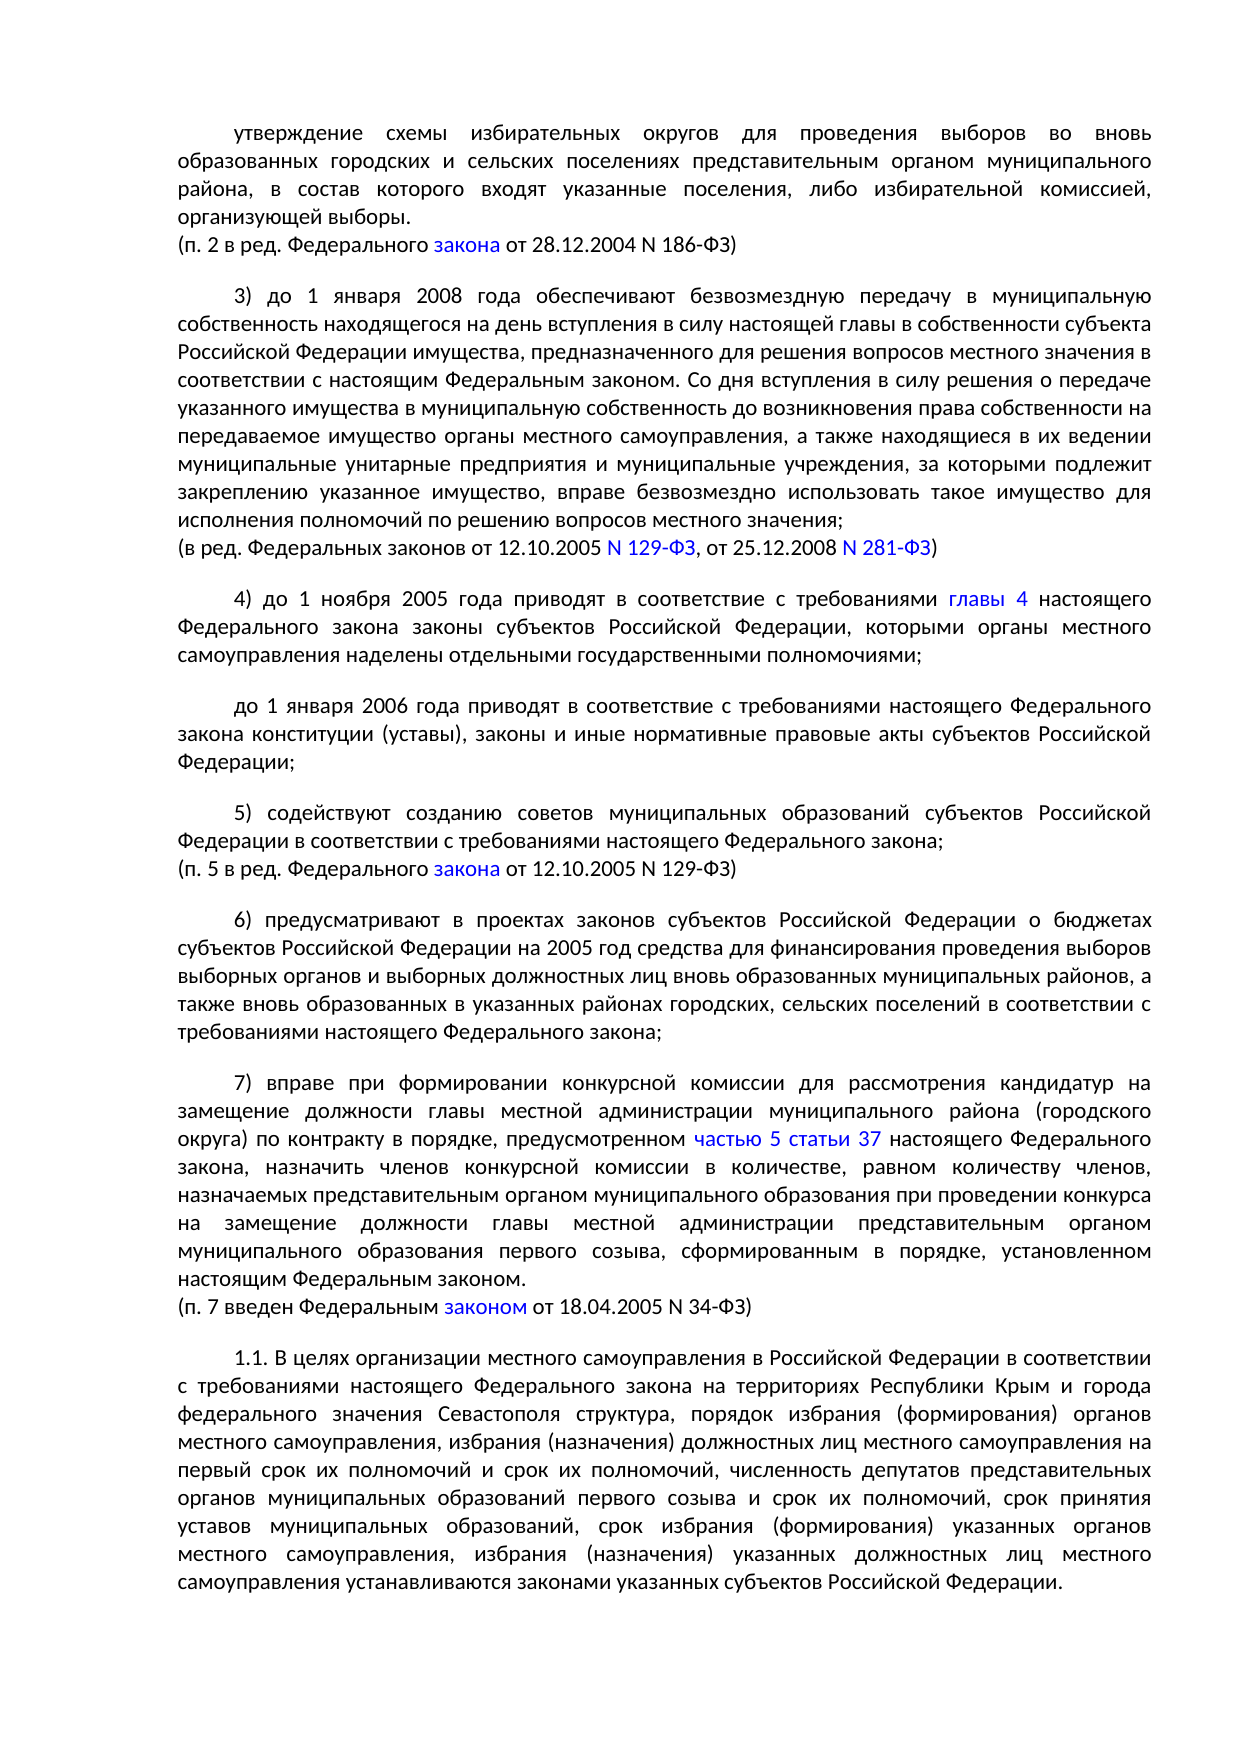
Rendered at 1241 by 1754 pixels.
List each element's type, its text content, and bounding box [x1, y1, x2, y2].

text (п. 5 в ред. Федерального закона от 12.10.2005 N 129-ФЗ) [177, 854, 1152, 882]
text 3) до 1 января 2008 года обеспечивают безвозмездную передачу в муниципальную собственность находящегося на день вступления в силу настоящей главы в собственности субъекта Российской Федерации имущества, предназначенного для решения вопросов местного значения в соответствии с настоящим Федеральным законом. Со дня вступления в силу решения о передаче указанного имущества в муниципальную собственность до возникновения права собственности на передаваемое имущество органы местного самоуправления, а также находящиеся в их ведении муниципальные унитарные предприятия и муниципальные учреждения, за которыми подлежит закреплению указанное имущество, вправе безвозмездно использовать такое имущество для исполнения полномочий по решению вопросов местного значения; [177, 281, 1152, 533]
text 4) до 1 ноября 2005 года приводят в соответствие с требованиями главы 4 настоящего Федерального закона законы субъектов Российской Федерации, которыми органы местного самоуправления наделены отдельными государственными полномочиями; [177, 584, 1152, 668]
text (п. 7 введен Федеральным законом от 18.04.2005 N 34-ФЗ) [177, 1292, 1152, 1320]
text (п. 2 в ред. Федерального закона от 28.12.2004 N 186-ФЗ) [177, 230, 1152, 258]
text 1.1. В целях организации местного самоуправления в Российской Федерации в соответствии с требованиями настоящего Федерального закона на территориях Республики Крым и города федерального значения Севастополя структура, порядок избрания (формирования) органов местного самоуправления, избрания (назначения) должностных лиц местного самоуправления на первый срок их полномочий и срок их полномочий, численность депутатов представительных органов муниципальных образований первого созыва и срок их полномочий, срок принятия уставов муниципальных образований, срок избрания (формирования) указанных органов местного самоуправления, избрания (назначения) указанных должностных лиц местного самоуправления устанавливаются законами указанных субъектов Российской Федерации. [177, 1343, 1152, 1596]
text 5) содействуют созданию советов муниципальных образований субъектов Российской Федерации в соответствии с требованиями настоящего Федерального закона; [177, 798, 1152, 854]
text до 1 января 2006 года приводят в соответствие с требованиями настоящего Федерального закона конституции (уставы), законы и иные нормативные правовые акты субъектов Российской Федерации; [177, 691, 1152, 775]
text 7) вправе при формировании конкурсной комиссии для рассмотрения кандидатур на замещение должности главы местной администрации муниципального района (городского округа) по контракту в порядке, предусмотренном частью 5 статьи 37 настоящего Федерального закона, назначить членов конкурсной комиссии в количестве, равном количеству членов, назначаемых представительным органом муниципального образования при проведении конкурса на замещение должности главы местной администрации представительным органом муниципального образования первого созыва, сформированным в порядке, установленном настоящим Федеральным законом. [177, 1068, 1152, 1292]
text 6) предусматривают в проектах законов субъектов Российской Федерации о бюджетах субъектов Российской Федерации на 2005 год средства для финансирования проведения выборов выборных органов и выборных должностных лиц вновь образованных муниципальных районов, а также вновь образованных в указанных районах городских, сельских поселений в соответствии с требованиями настоящего Федерального закона; [177, 905, 1152, 1045]
text утверждение схемы избирательных округов для проведения выборов во вновь образованных городских и сельских поселениях представительным органом муниципального района, в состав которого входят указанные поселения, либо избирательной комиссией, организующей выборы. [177, 118, 1152, 230]
text (в ред. Федеральных законов от 12.10.2005 N 129-ФЗ, от 25.12.2008 N 281-ФЗ) [177, 533, 1152, 561]
